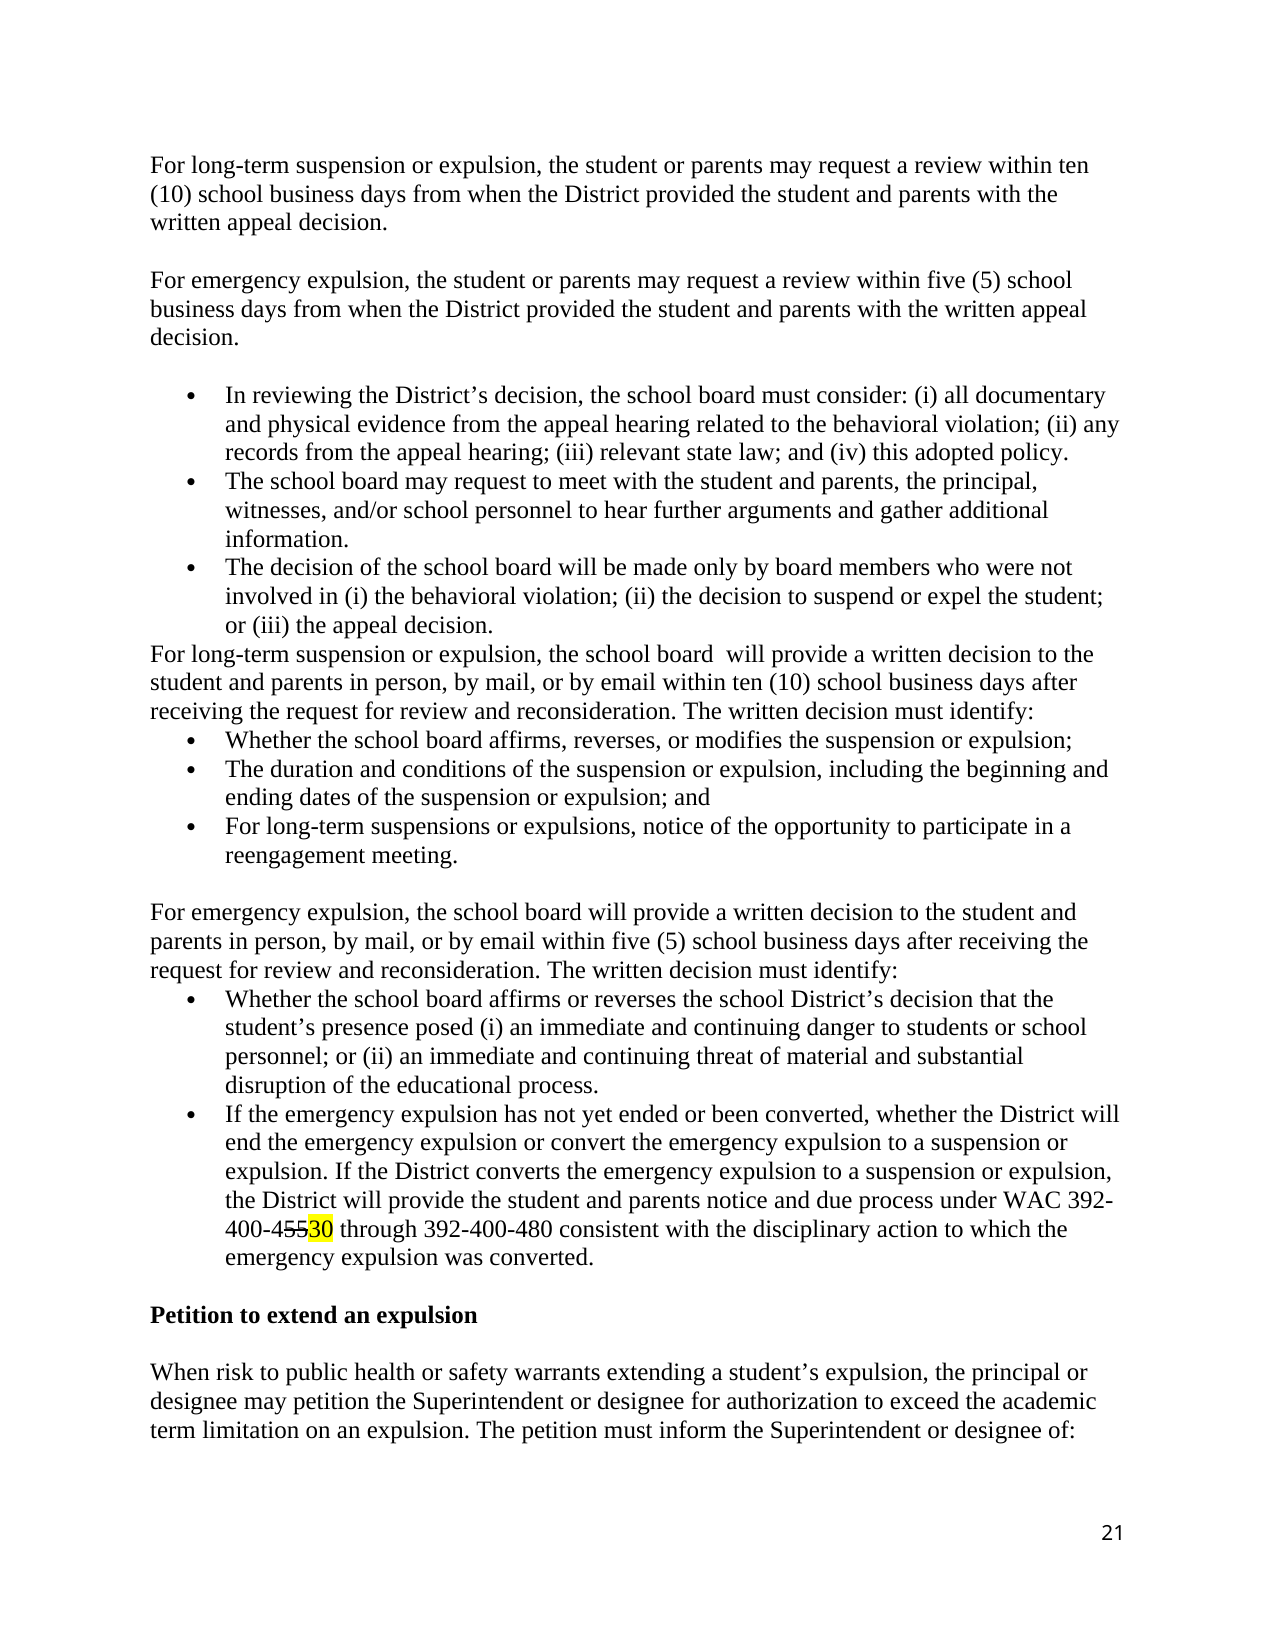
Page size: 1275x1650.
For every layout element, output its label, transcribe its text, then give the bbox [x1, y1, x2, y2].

list Whether the school board affirms or reverses the school District’s decision that the student’s presence posed (i) an immediate and continuing danger to students or school personnel; or (ii) an immediate and continuing threat of material and substantial disruption of the educational process. [187, 984, 1125, 1099]
list The duration and conditions of the suspension or expulsion, including the beginning and ending dates of the suspension or expulsion; and [187, 754, 1125, 811]
list In reviewing the District’s decision, the school board must consider: (i) all documentary and physical evidence from the appeal hearing related to the behavioral violation; (ii) any records from the appeal hearing; (iii) relevant state law; and (iv) this adopted policy. [187, 380, 1125, 466]
list The decision of the school board will be made only by board members who were not involved in (i) the behavioral violation; (ii) the decision to suspend or expel the student; or (iii) the appeal decision. [187, 552, 1125, 639]
text Petition to extend an expulsion [150, 1300, 1125, 1329]
text For emergency expulsion, the school board will provide a written decision to the student and parents in person, by mail, or by email within five (5) school business days after receiving the request for review and reconsideration. The written decision must identify: [150, 897, 1125, 984]
list Whether the school board affirms, reverses, or modifies the suspension or expulsion; [187, 725, 1125, 754]
list For long-term suspensions or expulsions, notice of the opportunity to participate in a reengagement meeting. [187, 811, 1125, 869]
text For long-term suspension or expulsion, the student or parents may request a review within ten (10) school business days from when the District provided the student and parents with the written appeal decision. [150, 150, 1125, 236]
text For long-term suspension or expulsion, the school board will provide a written decision to the student and parents in person, by mail, or by email within ten (10) school business days after receiving the request for review and reconsideration. The written decision must identify: [150, 639, 1125, 725]
text For emergency expulsion, the student or parents may request a review within five (5) school business days from when the District provided the student and parents with the written appeal decision. [150, 265, 1125, 351]
list If the emergency expulsion has not yet ended or been converted, whether the District will end the emergency expulsion or convert the emergency expulsion to a suspension or expulsion. If the District converts the emergency expulsion to a suspension or expulsion, the District will provide the student and parents notice and due process under WAC 392-400-45530 through 392-400-480 consistent with the disciplinary action to which the emergency expulsion was converted. [187, 1099, 1125, 1271]
list The school board may request to meet with the student and parents, the principal, witnesses, and/or school personnel to hear further arguments and gather additional information. [187, 466, 1125, 552]
text When risk to public health or safety warrants extending a student’s expulsion, the principal or designee may petition the Superintendent or designee for authorization to exceed the academic term limitation on an expulsion. The petition must inform the Superintendent or designee of: [150, 1357, 1125, 1444]
